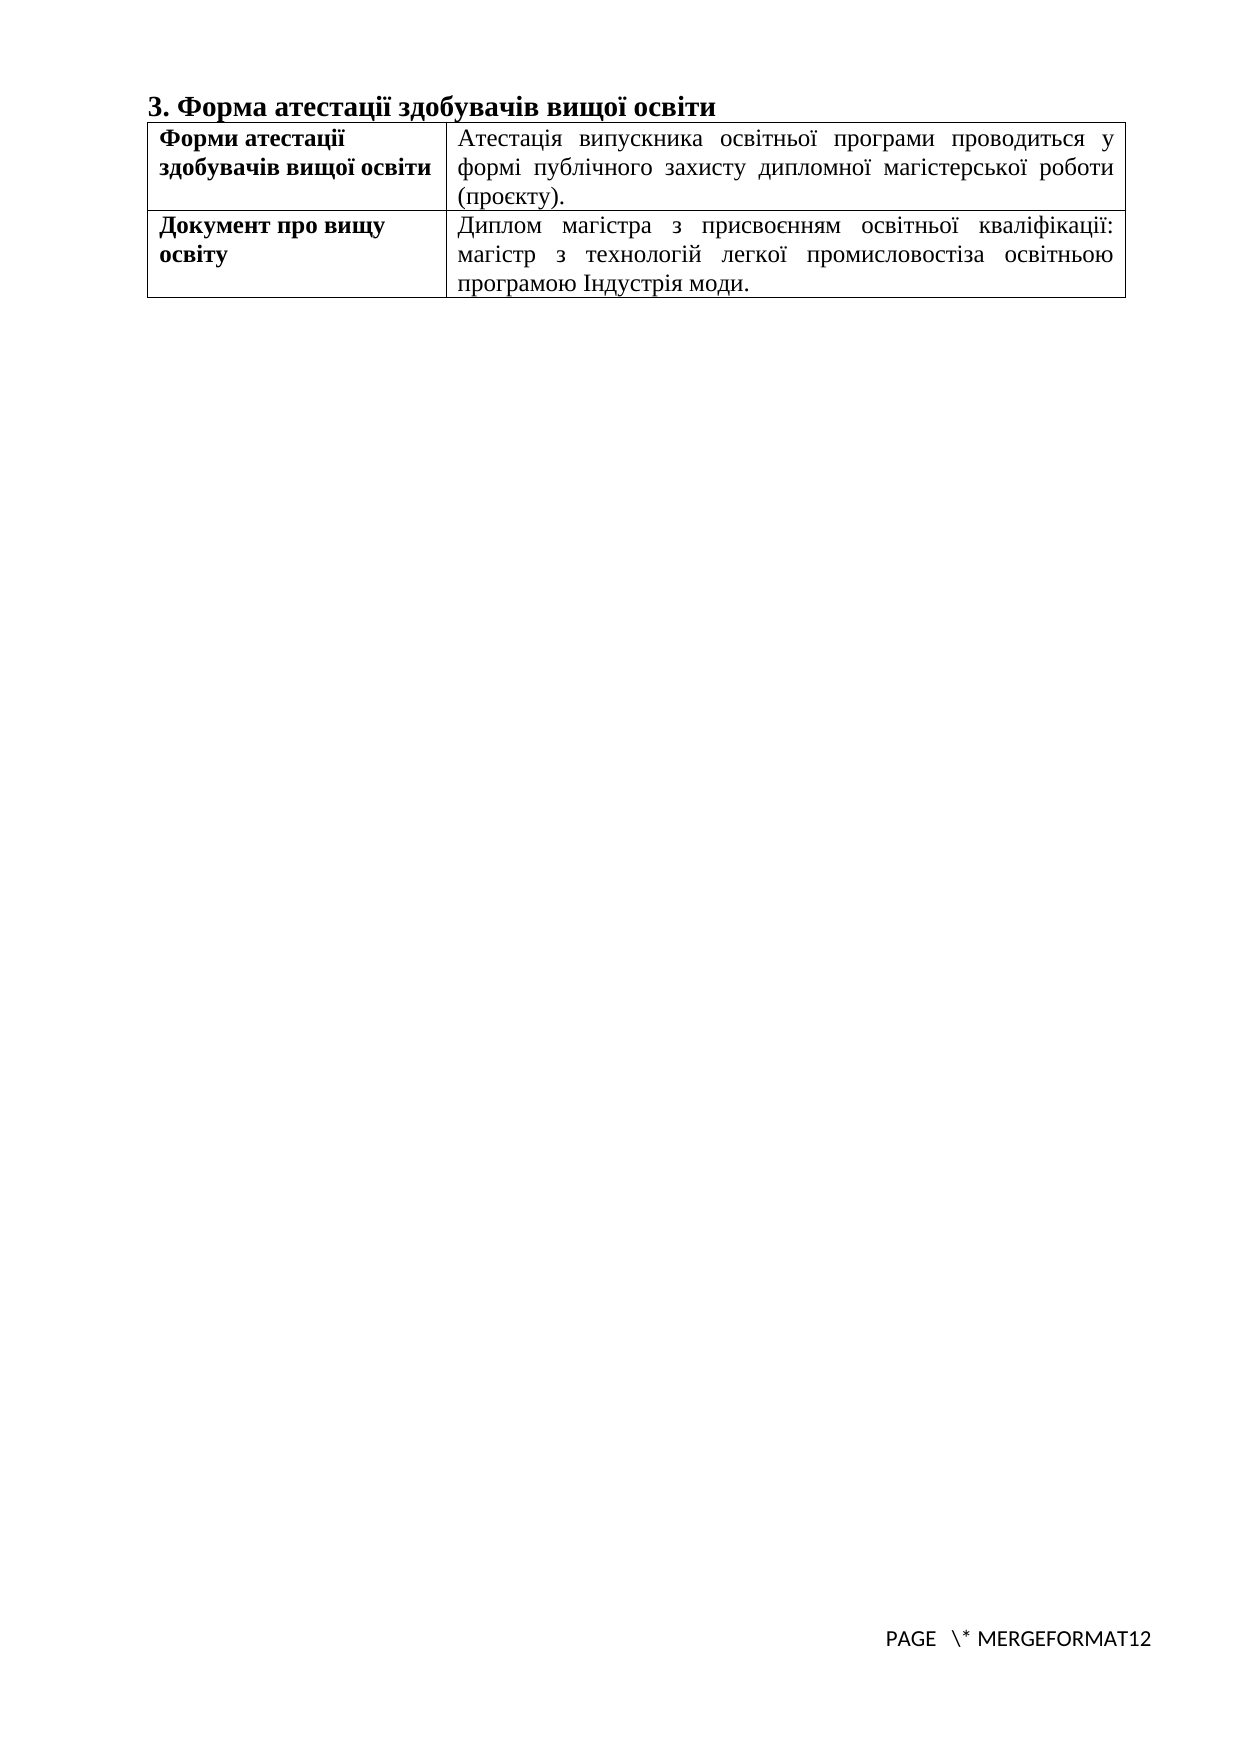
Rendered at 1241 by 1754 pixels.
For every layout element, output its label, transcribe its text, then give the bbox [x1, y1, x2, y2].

table_cell Документ про вищу освіту [148, 211, 446, 297]
text 3. Форма атестації здобувачів вищої освіти [148, 89, 1152, 122]
table_header Форми атестації здобувачів вищої освіти [148, 123, 446, 209]
table_header Атестація випускника освітньої програми проводиться у формі публічного захисту дипломної магістерської роботи (проєкту). [447, 123, 1125, 209]
table_cell Диплом магістра з присвоєнням освітньої кваліфікації: магістр з технологій легкої промисловостіза освітньою програмою Індустрія моди. [447, 211, 1125, 297]
